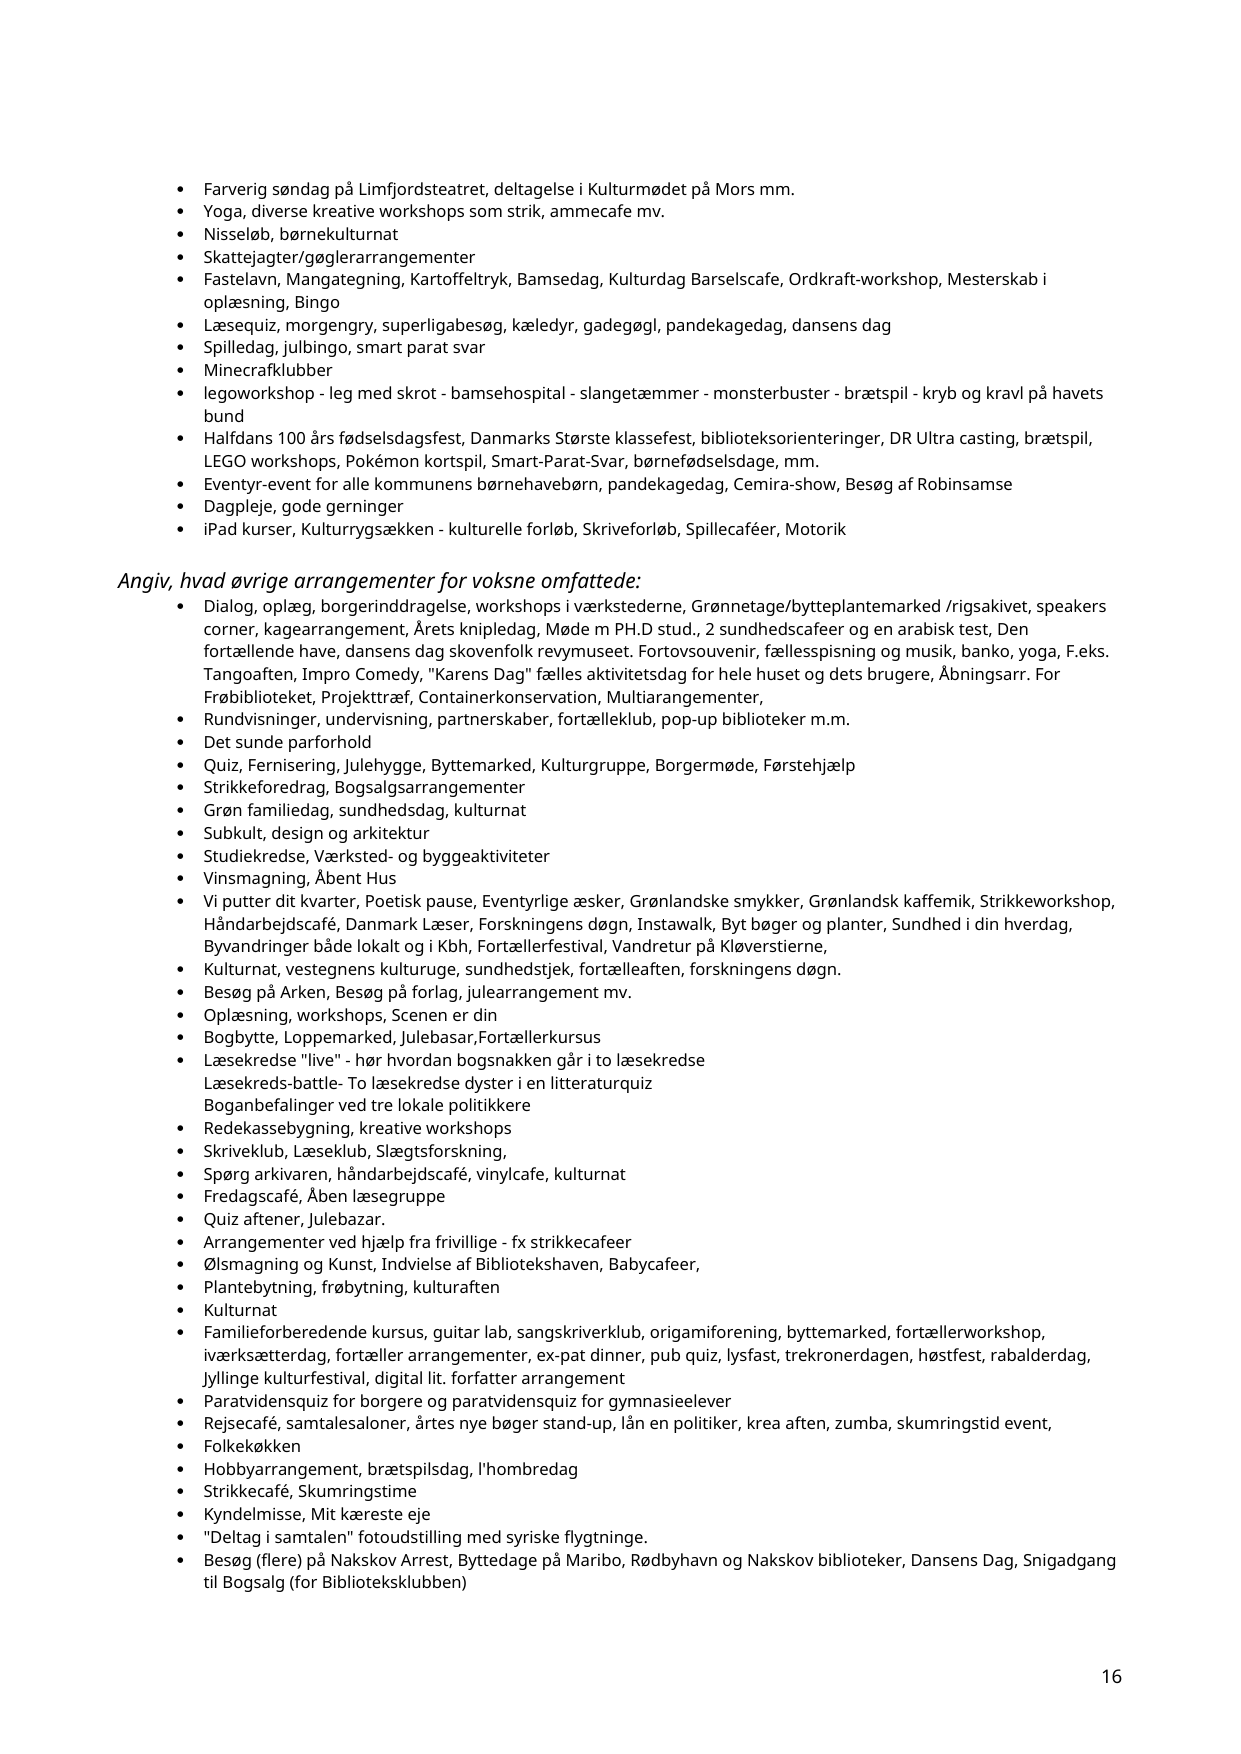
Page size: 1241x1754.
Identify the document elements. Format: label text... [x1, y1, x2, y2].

list Skriveklub, Læseklub, Slægtsforskning, [177, 1139, 1122, 1162]
list Studiekredse, Værksted- og byggeaktiviteter [177, 844, 1122, 867]
list Arrangementer ved hjælp fra frivillige - fx strikkecafeer [177, 1230, 1122, 1253]
list Vi putter dit kvarter, Poetisk pause, Eventyrlige æsker, Grønlandske smykker, Grønlandsk kaffemik, Strikkeworkshop, Håndarbejdscafé, Danmark Læser, Forskningens døgn, Instawalk, Byt bøger og planter, Sundhed i din hverdag, Byvandringer både lokalt og i Kbh, Fortællerfestival, Vandretur på Kløverstierne, [177, 890, 1122, 958]
list Rundvisninger, undervisning, partnerskaber, fortælleklub, pop-up biblioteker m.m. [177, 708, 1122, 731]
list Halfdans 100 års fødselsdagsfest, Danmarks Største klassefest, biblioteksorienteringer, DR Ultra casting, brætspil, LEGO workshops, Pokémon kortspil, Smart-Parat-Svar, børnefødselsdage, mm. [177, 427, 1122, 472]
list Familieforberedende kursus, guitar lab, sangskriverklub, origamiforening, byttemarked, fortællerworkshop, iværksætterdag, fortæller arrangementer, ex-pat dinner, pub quiz, lysfast, trekronerdagen, høstfest, rabalderdag, Jyllinge kulturfestival, digital lit. forfatter arrangement [177, 1321, 1122, 1389]
list Eventyr-event for alle kommunens børnehavebørn, pandekagedag, Cemira-show, Besøg af Robinsamse [177, 472, 1122, 495]
list Besøg (flere) på Nakskov Arrest, Byttedage på Maribo, Rødbyhavn og Nakskov biblioteker, Dansens Dag, Snigadgang til Bogsalg (for Biblioteksklubben) [177, 1548, 1122, 1594]
list Dagpleje, gode gerninger [177, 495, 1122, 518]
list Bogbytte, Loppemarked, Julebasar,Fortællerkursus [177, 1026, 1122, 1049]
list Oplæsning, workshops, Scenen er din [177, 1003, 1122, 1026]
list Kulturnat, vestegnens kulturuge, sundhedstjek, fortælleaften, forskningens døgn. [177, 958, 1122, 981]
list Dialog, oplæg, borgerinddragelse, workshops i værkstederne, Grønnetage/bytteplantemarked /rigsakivet, speakers corner, kagearrangement, Årets knipledag, Møde m PH.D stud., 2 sundhedscafeer og en arabisk test, Den fortællende have, dansens dag skovenfolk revymuseet. Fortovsouvenir, fællesspisning og musik, banko, yoga, F.eks. Tangoaften, Impro Comedy, "Karens Dag" fælles aktivitetsdag for hele huset og dets brugere, Åbningsarr. For Frøbiblioteket, Projekttræf, Containerkonservation, Multiarangementer, [177, 594, 1122, 708]
text Angiv, hvad øvrige arrangementer for voksne omfattede: [118, 566, 1122, 594]
list Kyndelmisse, Mit kæreste eje [177, 1503, 1122, 1526]
list Det sunde parforhold [177, 731, 1122, 753]
list "Deltag i samtalen" fotoudstilling med syriske flygtninge. [177, 1526, 1122, 1548]
list Farverig søndag på Limfjordsteatret, deltagelse i Kulturmødet på Mors mm. [177, 177, 1122, 200]
list Quiz, Fernisering, Julehygge, Byttemarked, Kulturgruppe, Borgermøde, Førstehjælp [177, 753, 1122, 776]
list Grøn familiedag, sundhedsdag, kulturnat [177, 799, 1122, 822]
list Spørg arkivaren, håndarbejdscafé, vinylcafe, kulturnat [177, 1162, 1122, 1185]
list Læsekredse "live" - hør hvordan bogsnakken går i to læsekredse Læsekreds-battle- To læsekredse dyster i en litteraturquiz Boganbefalinger ved tre lokale politikkere [177, 1049, 1122, 1117]
list legoworkshop - leg med skrot - bamsehospital - slangetæmmer - monsterbuster - brætspil - kryb og kravl på havets bund [177, 382, 1122, 427]
list Fredagscafé, Åben læsegruppe [177, 1185, 1122, 1208]
list Hobbyarrangement, brætspilsdag, l'hombredag [177, 1457, 1122, 1480]
list iPad kurser, Kulturrygsækken - kulturelle forløb, Skriveforløb, Spillecaféer, Motorik [177, 518, 1122, 541]
list Plantebytning, frøbytning, kulturaften [177, 1276, 1122, 1298]
list Strikkeforedrag, Bogsalgsarrangementer [177, 776, 1122, 799]
list Fastelavn, Mangategning, Kartoffeltryk, Bamsedag, Kulturdag Barselscafe, Ordkraft-workshop, Mesterskab i oplæsning, Bingo [177, 268, 1122, 313]
list Spilledag, julbingo, smart parat svar [177, 336, 1122, 359]
list Nisseløb, børnekulturnat [177, 223, 1122, 245]
list Læsequiz, morgengry, superligabesøg, kæledyr, gadegøgl, pandekagedag, dansens dag [177, 313, 1122, 336]
list Strikkecafé, Skumringstime [177, 1480, 1122, 1503]
list Rejsecafé, samtalesaloner, årtes nye bøger stand-up, lån en politiker, krea aften, zumba, skumringstid event, [177, 1412, 1122, 1435]
list Kulturnat [177, 1298, 1122, 1321]
list Yoga, diverse kreative workshops som strik, ammecafe mv. [177, 200, 1122, 223]
list Minecrafklubber [177, 359, 1122, 382]
list Besøg på Arken, Besøg på forlag, julearrangement mv. [177, 981, 1122, 1003]
list Skattejagter/gøglerarrangementer [177, 245, 1122, 268]
list Redekassebygning, kreative workshops [177, 1117, 1122, 1139]
list Ølsmagning og Kunst, Indvielse af Bibliotekshaven, Babycafeer, [177, 1253, 1122, 1276]
list Vinsmagning, Åbent Hus [177, 867, 1122, 890]
list Folkekøkken [177, 1435, 1122, 1457]
list Paratvidensquiz for borgere og paratvidensquiz for gymnasieelever [177, 1389, 1122, 1412]
list Subkult, design og arkitektur [177, 822, 1122, 844]
list Quiz aftener, Julebazar. [177, 1208, 1122, 1230]
